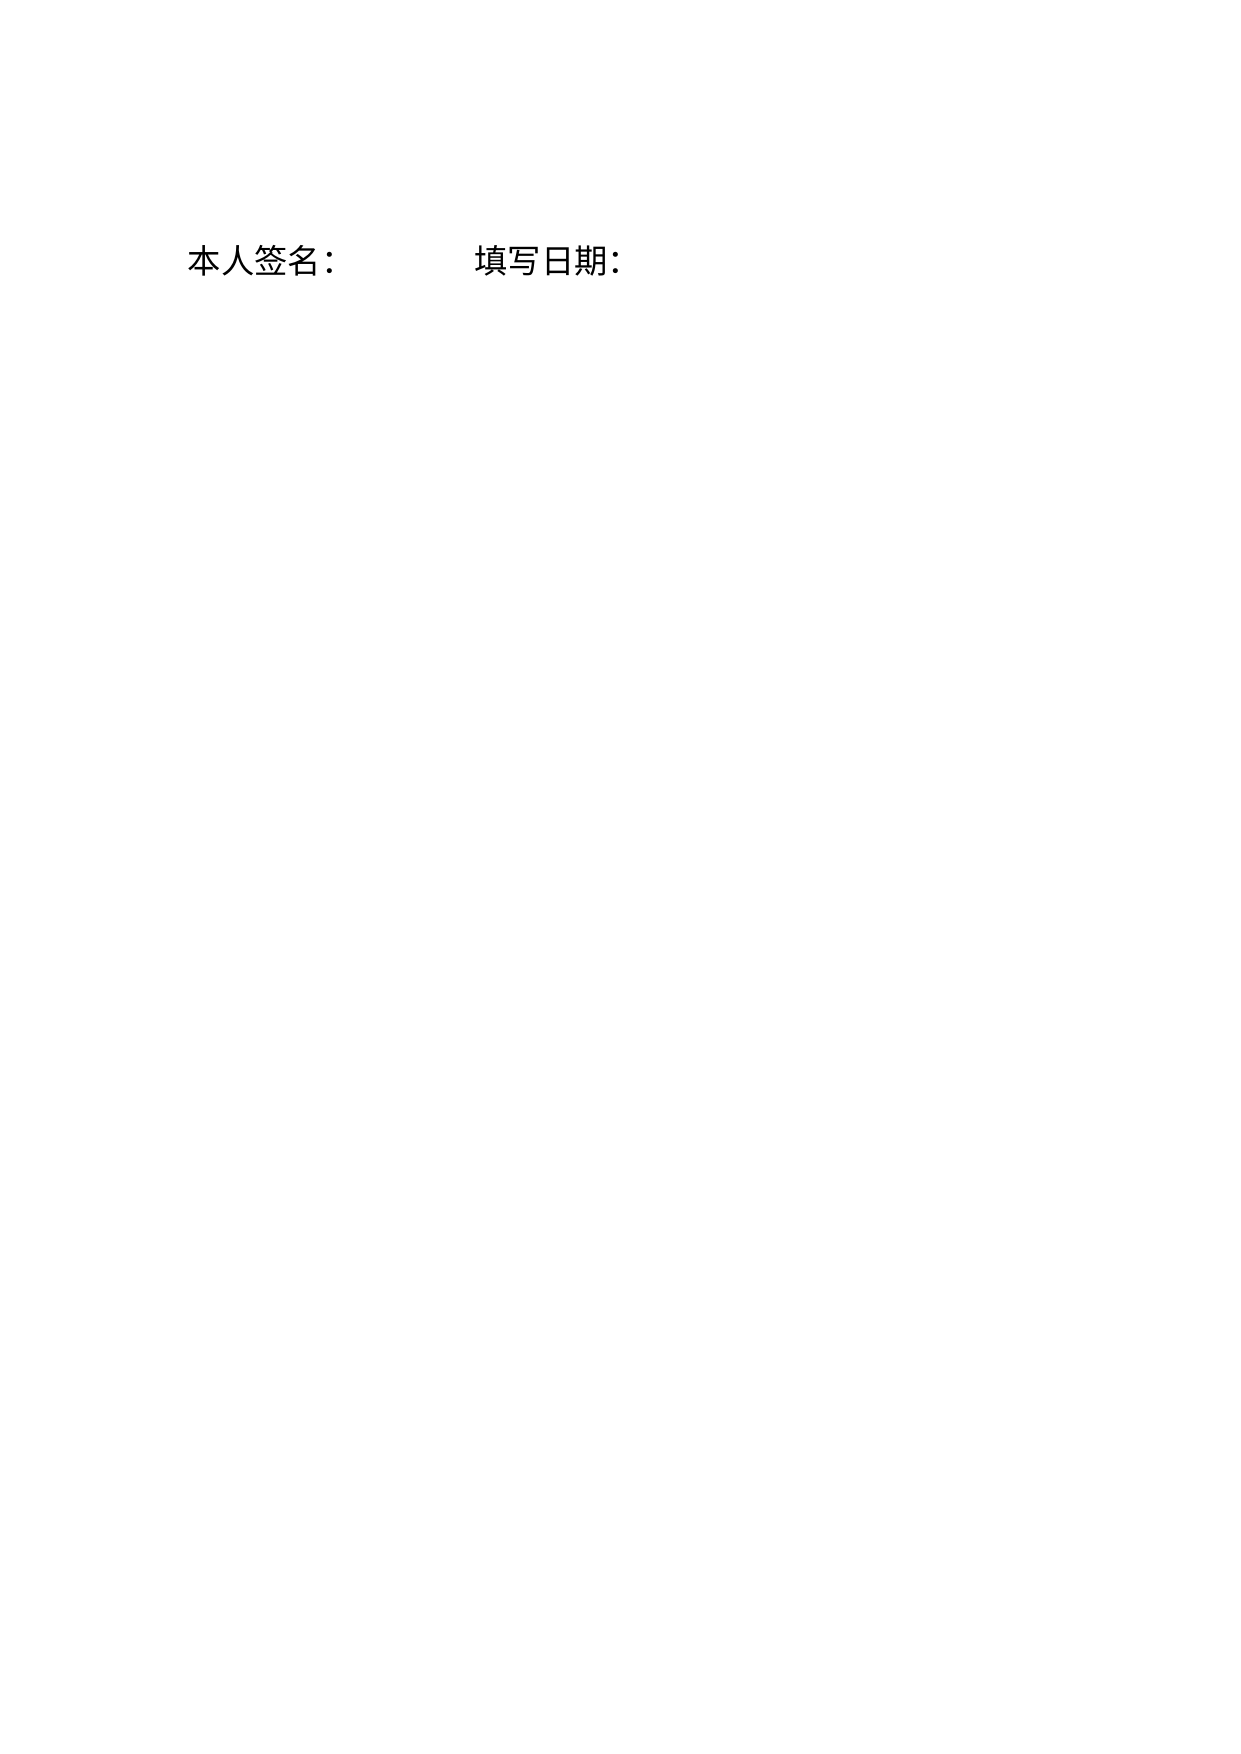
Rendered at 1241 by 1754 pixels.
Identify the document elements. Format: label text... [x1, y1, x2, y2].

text 本人签名： 填写日期： [187, 227, 1053, 292]
